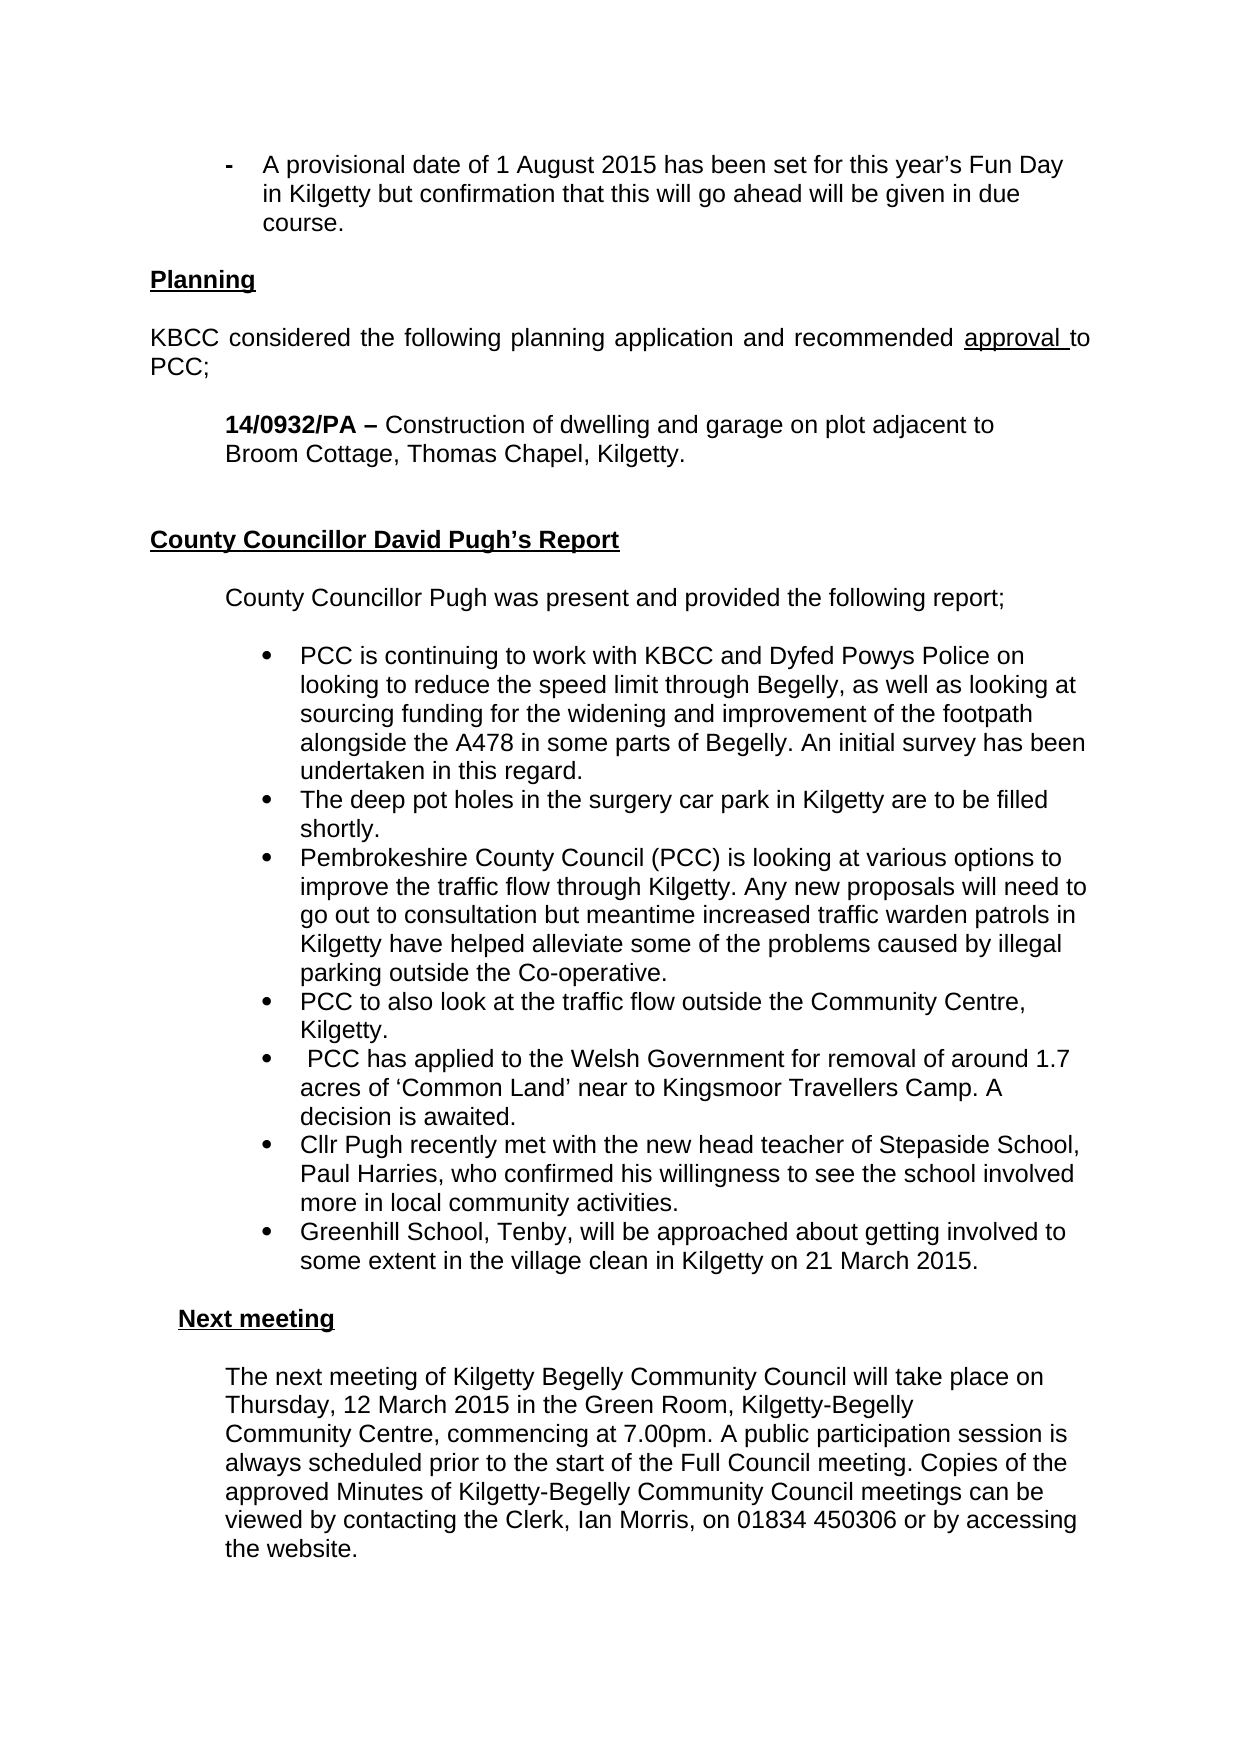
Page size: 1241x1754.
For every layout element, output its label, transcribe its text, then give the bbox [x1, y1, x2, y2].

list Pembrokeshire County Council (PCC) is looking at various options to improve the traffic flow through Kilgetty. Any new proposals will need to go out to consultation but meantime increased traffic warden patrols in Kilgetty have helped alleviate some of the problems caused by illegal parking outside the Co-operative. [262, 843, 1090, 987]
list A provisional date of 1 August 2015 has been set for this year’s Fun Day in Kilgetty but confirmation that this will go ahead will be given in due course. [225, 150, 1090, 236]
list PCC to also look at the traffic flow outside the Community Centre, Kilgetty. [262, 987, 1090, 1044]
text County Councillor Pugh was present and provided the following report; [150, 583, 1090, 612]
list Greenhill School, Tenby, will be approached about getting involved to some extent in the village clean in Kilgetty on 21 March 2015. [262, 1217, 1090, 1274]
text The next meeting of Kilgetty Begelly Community Council will take place on Thursday, 12 March 2015 in the Green Room, Kilgetty-Begelly Community Centre, commencing at 7.00pm. A public participation session is always scheduled prior to the start of the Full Council meeting. Copies of the approved Minutes of Kilgetty-Begelly Community Council meetings can be viewed by contacting the Clerk, Ian Morris, on 01834 450306 or by accessing the website. [150, 1362, 1090, 1563]
list PCC is continuing to work with KBCC and Dyfed Powys Police on looking to reduce the speed limit through Begelly, as well as looking at sourcing funding for the widening and improvement of the footpath alongside the A478 in some parts of Begelly. An initial survey has been undertaken in this regard. [262, 641, 1090, 785]
text Planning [150, 265, 1090, 294]
list The deep pot holes in the surgery car park in Kilgetty are to be filled shortly. [262, 785, 1090, 843]
text 14/0932/PA – Construction of dwelling and garage on plot adjacent to Broom Cottage, Thomas Chapel, Kilgetty. [150, 410, 1090, 467]
text KBCC considered the following planning application and recommended approval to PCC; [150, 323, 1090, 381]
list PCC has applied to the Welsh Government for removal of around 1.7 acres of ‘Common Land’ near to Kingsmoor Travellers Camp. A decision is awaited. [262, 1044, 1090, 1131]
text County Councillor David Pugh’s Report [150, 525, 1090, 554]
list Cllr Pugh recently met with the new head teacher of Stepaside School, Paul Harries, who confirmed his willingness to see the school involved more in local community activities. [262, 1131, 1090, 1217]
text Next meeting [150, 1304, 1090, 1332]
